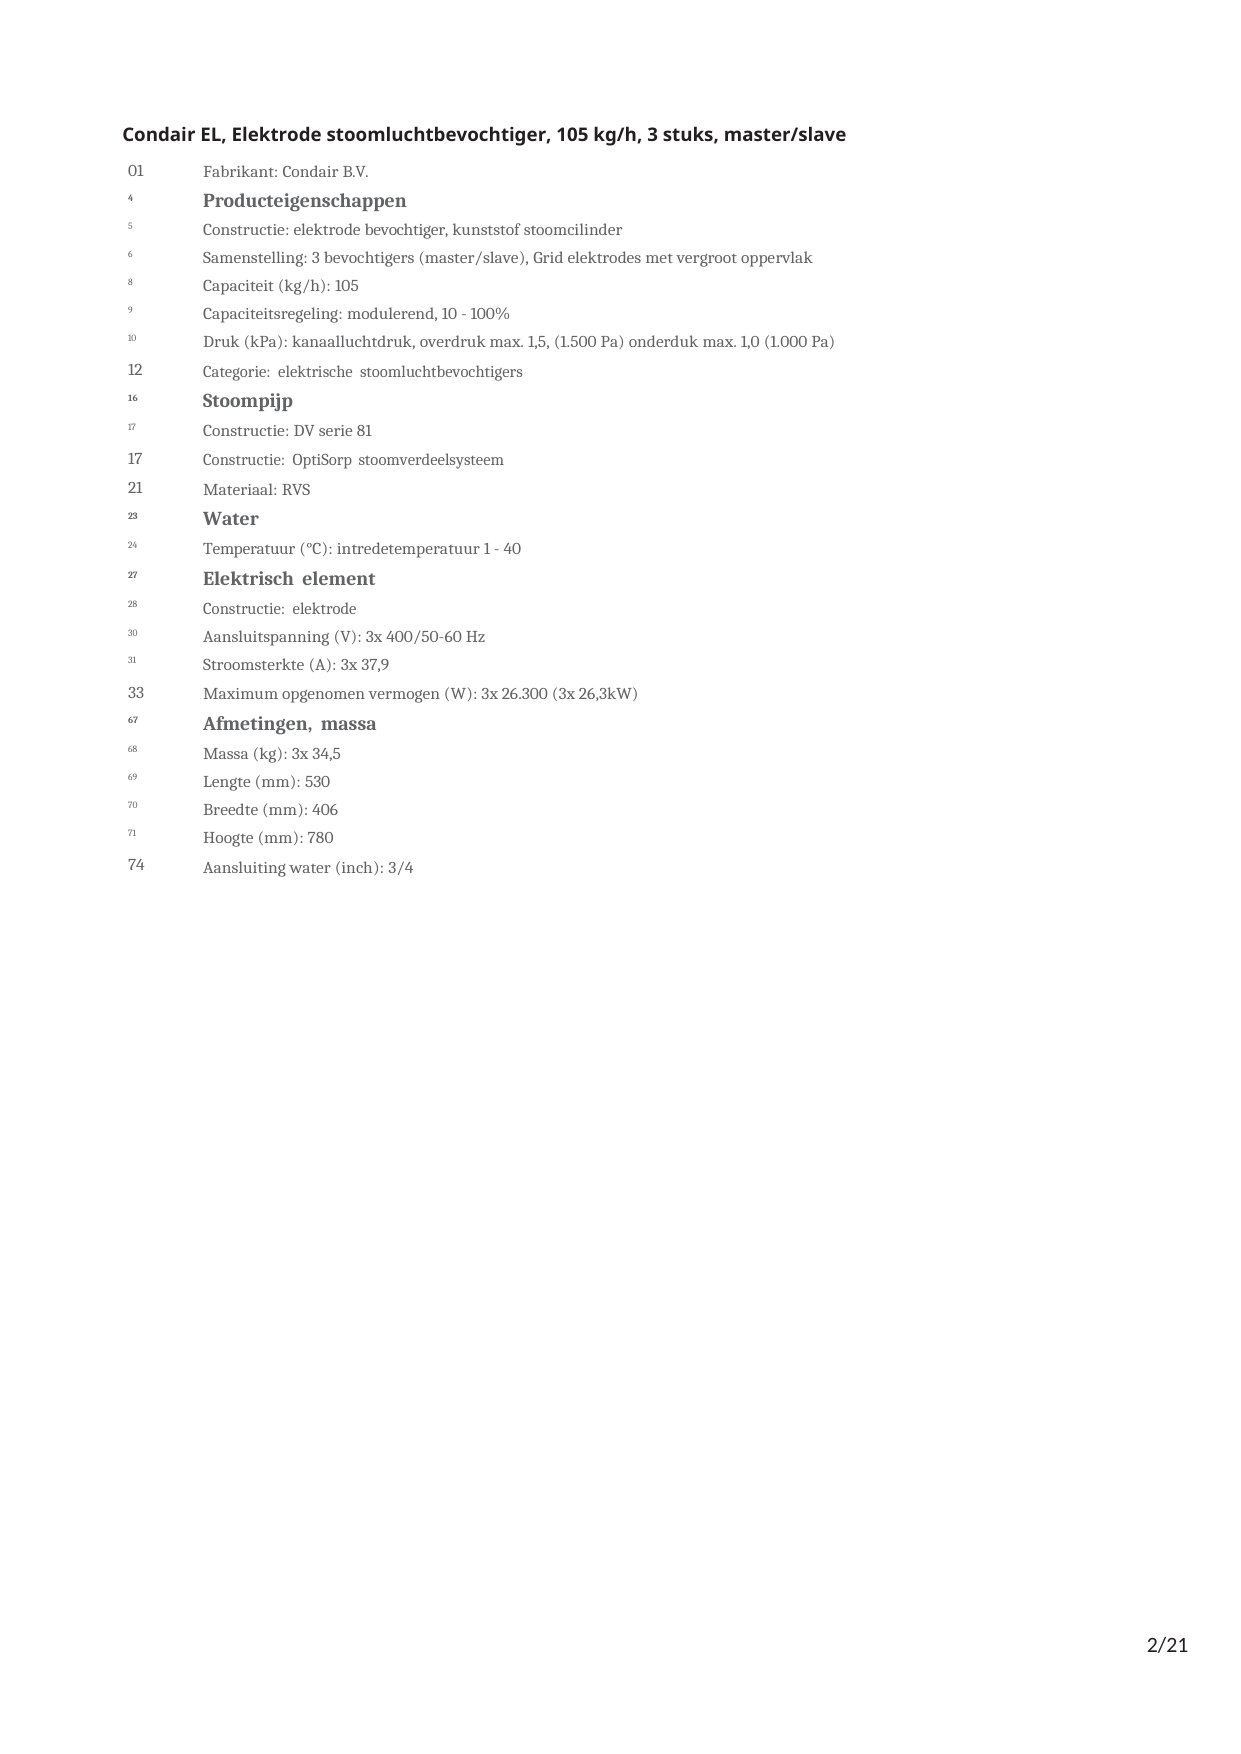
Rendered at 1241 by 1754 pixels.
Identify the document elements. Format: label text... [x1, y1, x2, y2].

text 2/21 [110, 1631, 1188, 1657]
list Aansluitspanning (V): 3x 400/50-60 Hz [128, 627, 1198, 647]
subtitle Afmetingen, massa [128, 712, 1198, 735]
list Stroomsterkte (A): 3x 37,9 [128, 655, 1198, 674]
text Condair EL, Elektrode stoomluchtbevochtiger, 105 kg/h, 3 stuks, master/slave [122, 122, 1198, 147]
list Samenstelling: 3 bevochtigers (master/slave), Grid elektrodes met vergroot oppervlak [128, 249, 1198, 268]
text 21 Materiaal: RVS [128, 479, 1198, 499]
list Breedte (mm): 406 [128, 800, 1198, 819]
list Temperatuur (°C): intredetemperatuur 1 - 40 [128, 540, 1198, 559]
subtitle Producteigenschappen [128, 190, 1198, 213]
list Constructie: DV serie 81 [128, 422, 1198, 441]
text 17 Constructie: OptiSorp stoomverdeelsysteem [128, 450, 1198, 470]
list Capaciteit (kg/h): 105 [128, 277, 1198, 296]
list Druk (kPa): kanaalluchtdruk, overdruk max. 1,5, (1.500 Pa) onderduk max. 1,0 (1.000 Pa) [128, 333, 1198, 352]
text 12 Categorie: elektrische stoomluchtbevochtigers [128, 361, 1198, 381]
text 74 Aansluiting water (inch): 3/4 [128, 856, 1198, 877]
list Massa (kg): 3x 34,5 [128, 744, 1198, 763]
list Constructie: elektrode [128, 599, 1198, 618]
text 01 Fabrikant: Condair B.V. [128, 161, 1198, 181]
list Capaciteitsregeling: modulerend, 10 - 100% [128, 305, 1198, 324]
list Lengte (mm): 530 [128, 772, 1198, 791]
list Constructie: elektrode bevochtiger, kunststof stoomcilinder [128, 221, 1198, 240]
subtitle Water [128, 508, 1198, 531]
text 33 Maximum opgenomen vermogen (W): 3x 26.300 (3x 26,3kW) [128, 683, 1198, 704]
subtitle Elektrisch element [128, 568, 1198, 590]
subtitle Stoompijp [128, 390, 1198, 413]
list Hoogte (mm): 780 [128, 828, 1198, 847]
